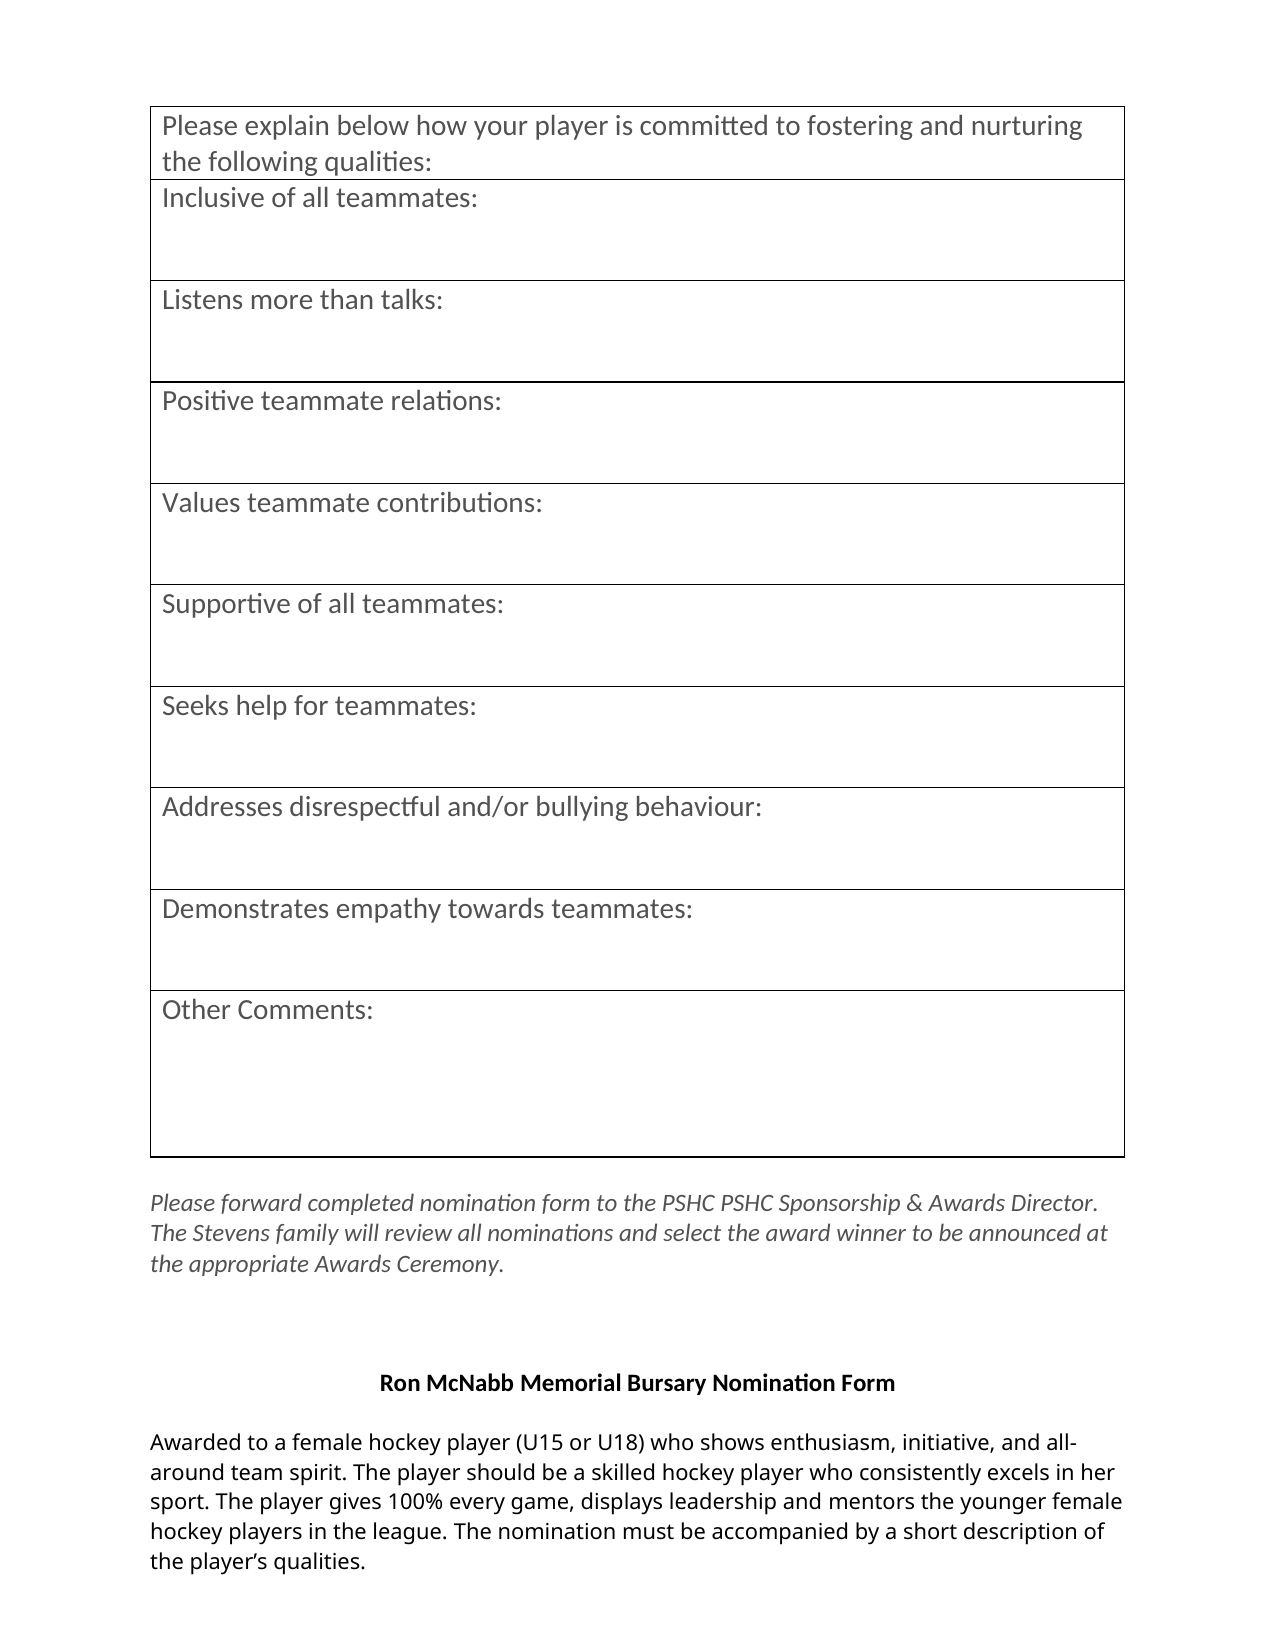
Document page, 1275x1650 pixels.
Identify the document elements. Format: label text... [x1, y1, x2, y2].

table_cell Listens more than talks: [151, 281, 1124, 381]
table_cell Please explain below how your player is committed to fostering and nurturing the following qualities: [151, 107, 1124, 178]
text Awarded to a female hockey player (U15 or U18) who shows enthusiasm, initiative, and all-around team spirit. The player should be a skilled hockey player who consistently excels in her sport. The player gives 100% every game, displays leadership and mentors the younger female hockey players in the league. The nomination must be accompanied by a short description of the player’s qualities. [150, 1427, 1125, 1576]
table_cell Demonstrates empathy towards teammates: [151, 890, 1124, 990]
table_cell Other Comments: [151, 991, 1124, 1156]
table_cell Positive teammate relations: [151, 383, 1124, 483]
text Ron McNabb Memorial Bursary Nomination Form [150, 1367, 1125, 1398]
table_cell Supportive of all teammates: [151, 585, 1124, 686]
table_cell Seeks help for teammates: [151, 687, 1124, 787]
table_cell Addresses disrespectful and/or bullying behaviour: [151, 788, 1124, 889]
text Please forward completed nomination form to the PSHC PSHC Sponsorship & Awards Director. The Stevens family will review all nominations and select the award winner to be announced at the appropriate Awards Ceremony. [150, 1187, 1125, 1278]
table_cell Inclusive of all teammates: [151, 180, 1124, 280]
table_cell Values teammate contributions: [151, 484, 1124, 584]
